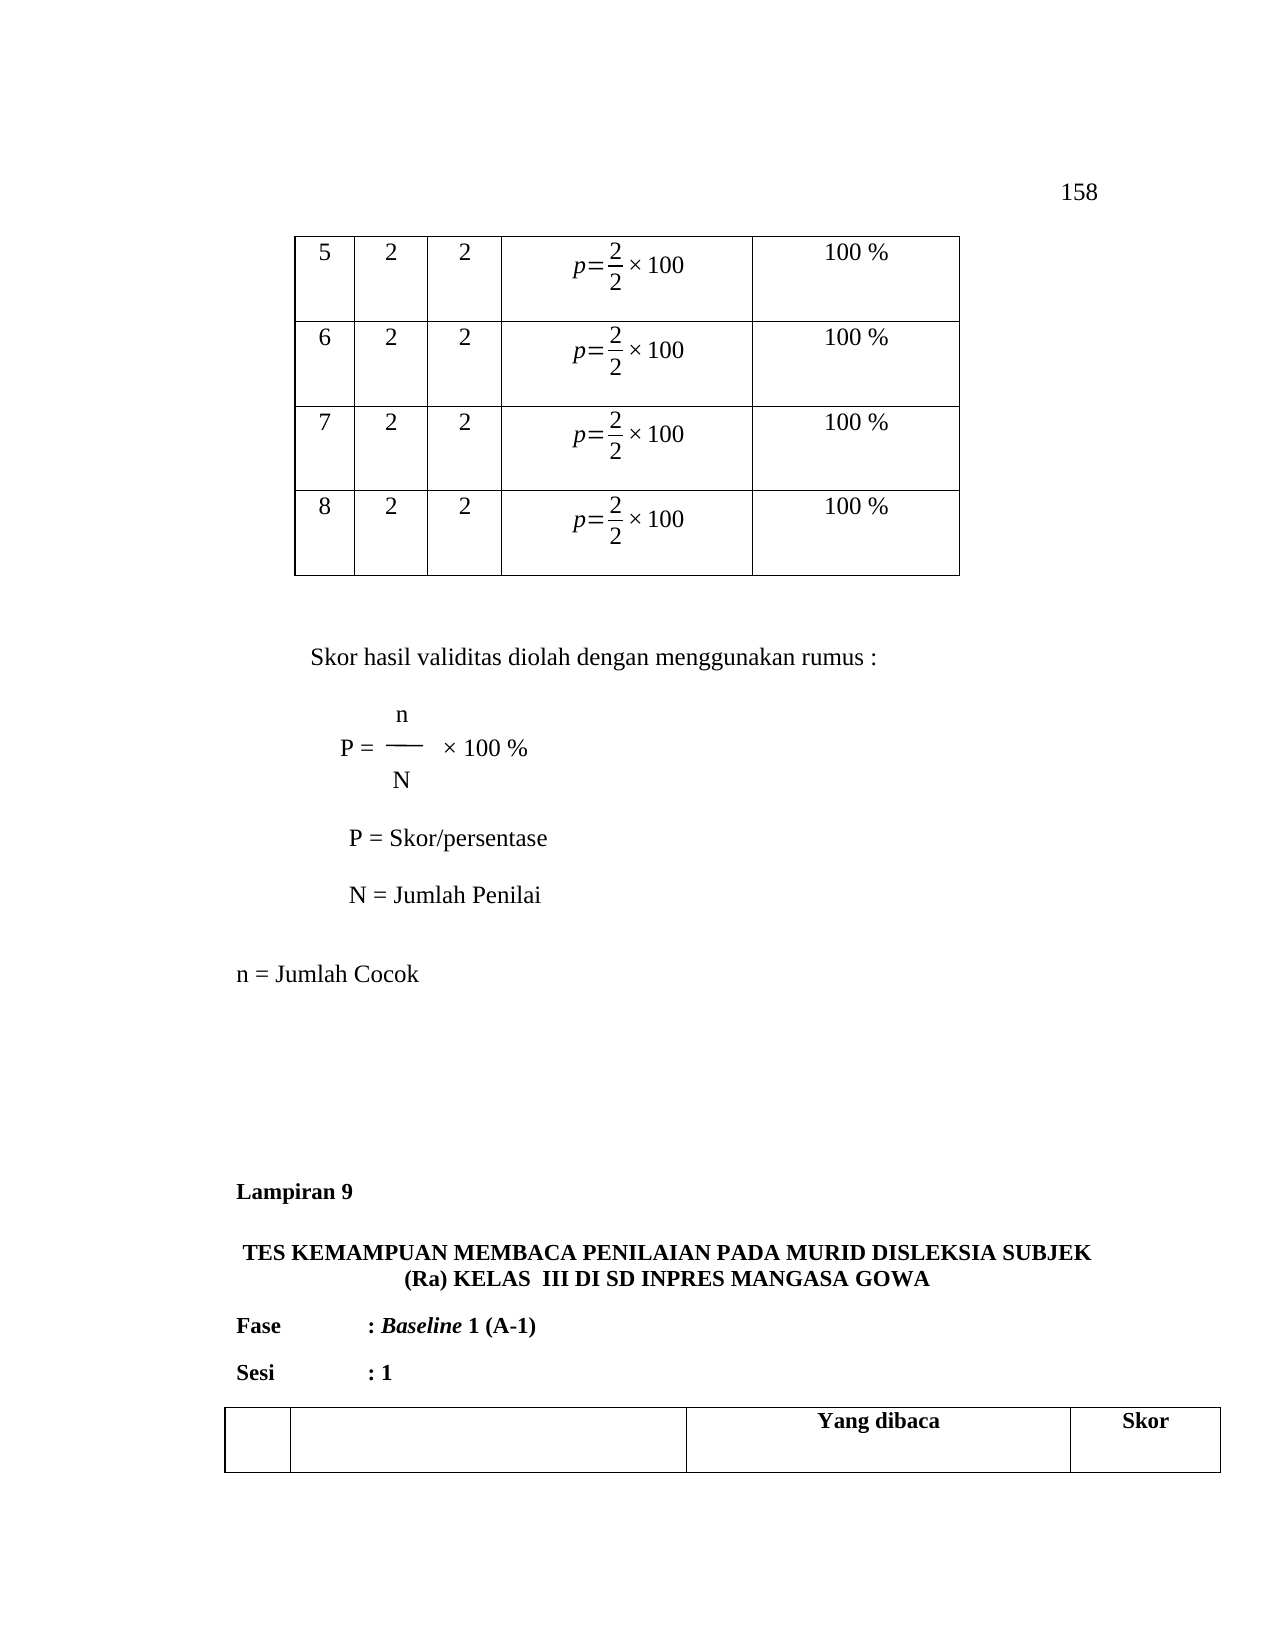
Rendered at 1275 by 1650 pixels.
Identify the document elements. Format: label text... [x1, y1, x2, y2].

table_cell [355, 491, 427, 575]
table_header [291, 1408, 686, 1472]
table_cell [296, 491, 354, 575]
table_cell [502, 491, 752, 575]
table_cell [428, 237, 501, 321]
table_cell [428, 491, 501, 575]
list N = Jumlah Penilai [349, 881, 1098, 909]
text n = Jumlah Cocok [236, 959, 1098, 988]
list N [266, 766, 1098, 794]
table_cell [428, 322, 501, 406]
text Lampiran 9 [236, 1178, 1098, 1205]
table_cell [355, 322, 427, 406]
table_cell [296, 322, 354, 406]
list P = Skor/persentase [349, 823, 1098, 852]
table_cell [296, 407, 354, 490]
text TES KEMAMPUAN MEMBACA PENILAIAN PADA MURID DISLEKSIA SUBJEK (Ra) KELAS III DI SD INPRES MANGASA GOWA [236, 1239, 1098, 1291]
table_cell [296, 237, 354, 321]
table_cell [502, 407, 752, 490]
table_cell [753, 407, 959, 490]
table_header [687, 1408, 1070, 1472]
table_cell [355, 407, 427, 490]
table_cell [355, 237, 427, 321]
list n [236, 699, 1098, 728]
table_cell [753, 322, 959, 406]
list P = × 100 % [340, 733, 1098, 761]
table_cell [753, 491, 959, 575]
text Fase : Baseline 1 (A-1) [236, 1312, 1098, 1338]
list Skor hasil validitas diolah dengan menggunakan rumus : [310, 642, 1098, 671]
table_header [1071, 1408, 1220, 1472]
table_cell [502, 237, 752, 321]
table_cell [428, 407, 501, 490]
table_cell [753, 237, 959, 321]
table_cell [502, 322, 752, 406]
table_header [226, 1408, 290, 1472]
text Sesi : 1 [236, 1359, 1098, 1386]
